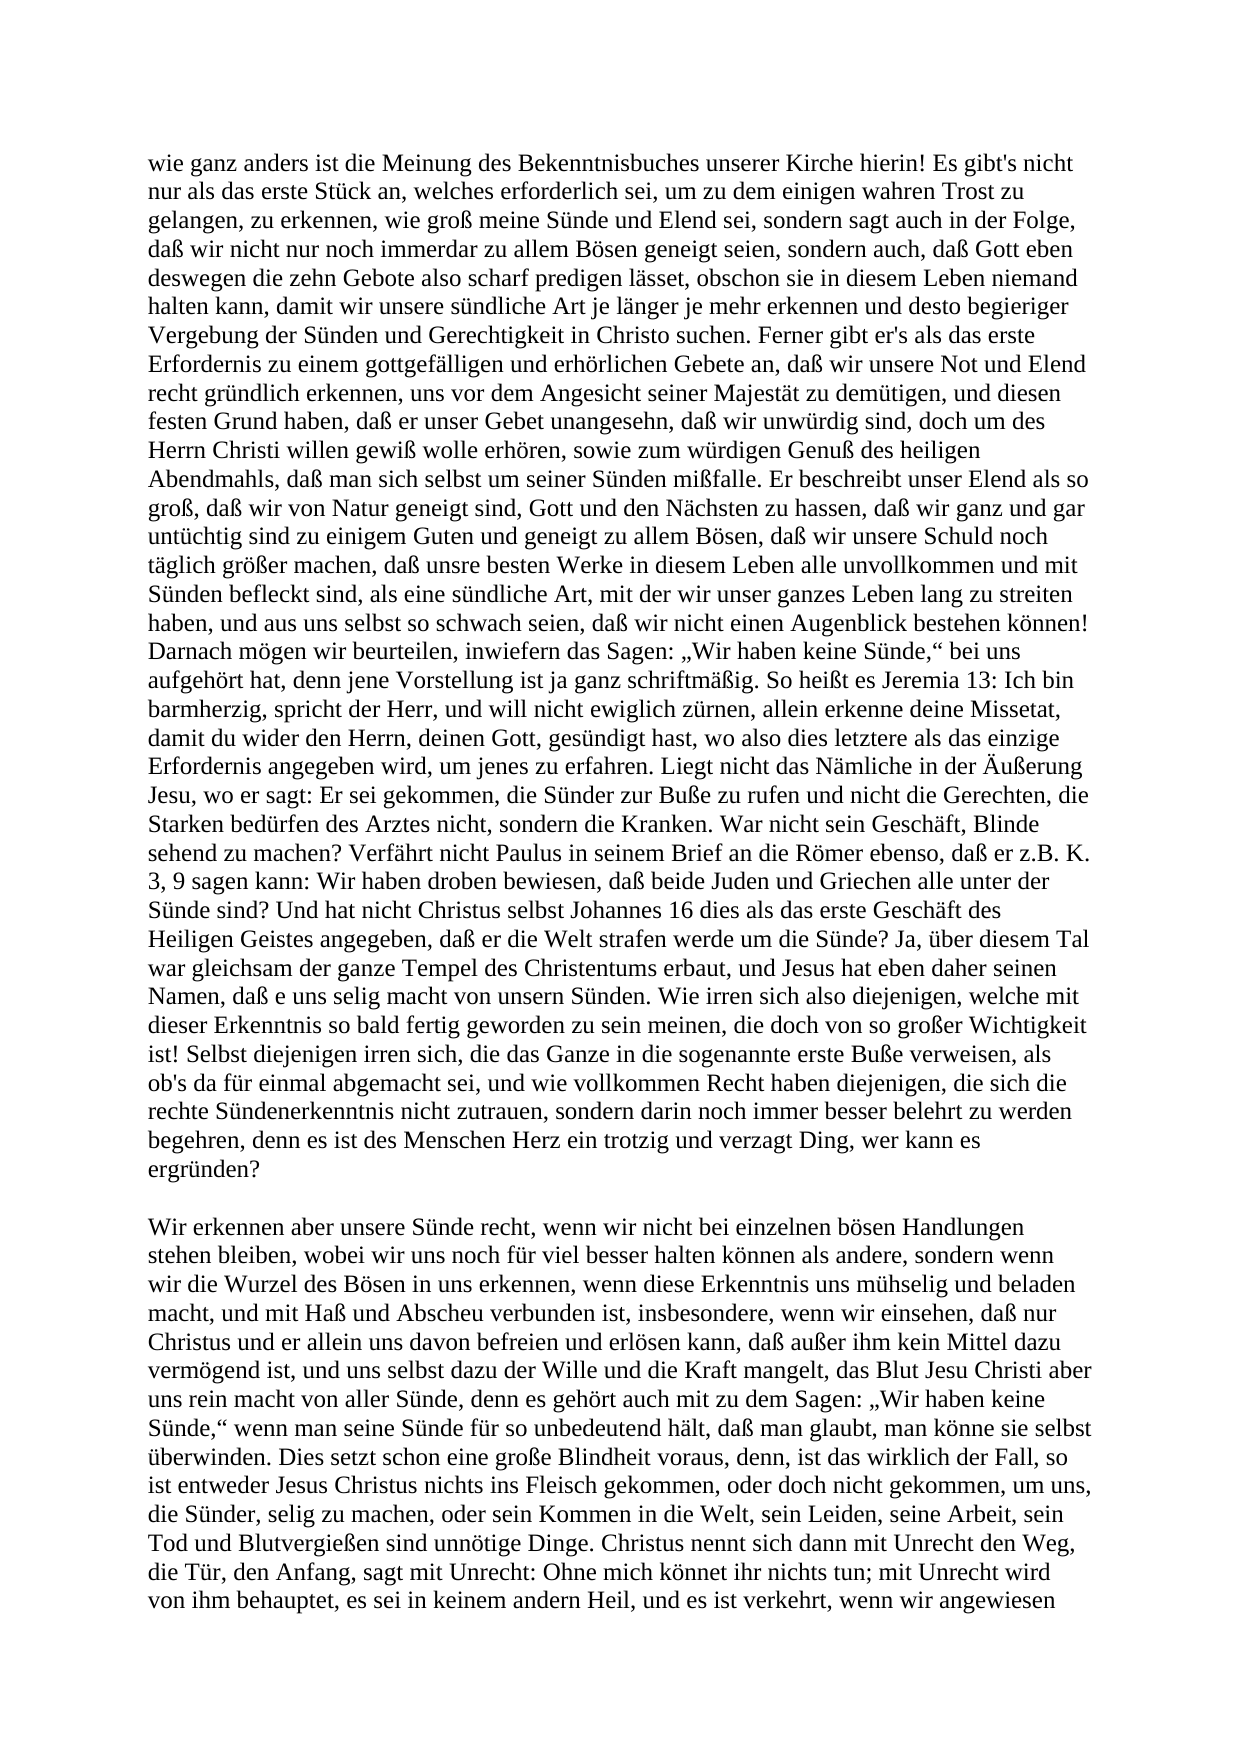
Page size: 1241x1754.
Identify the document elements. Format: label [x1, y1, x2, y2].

text [148, 1212, 1093, 1614]
text [148, 148, 1093, 1183]
